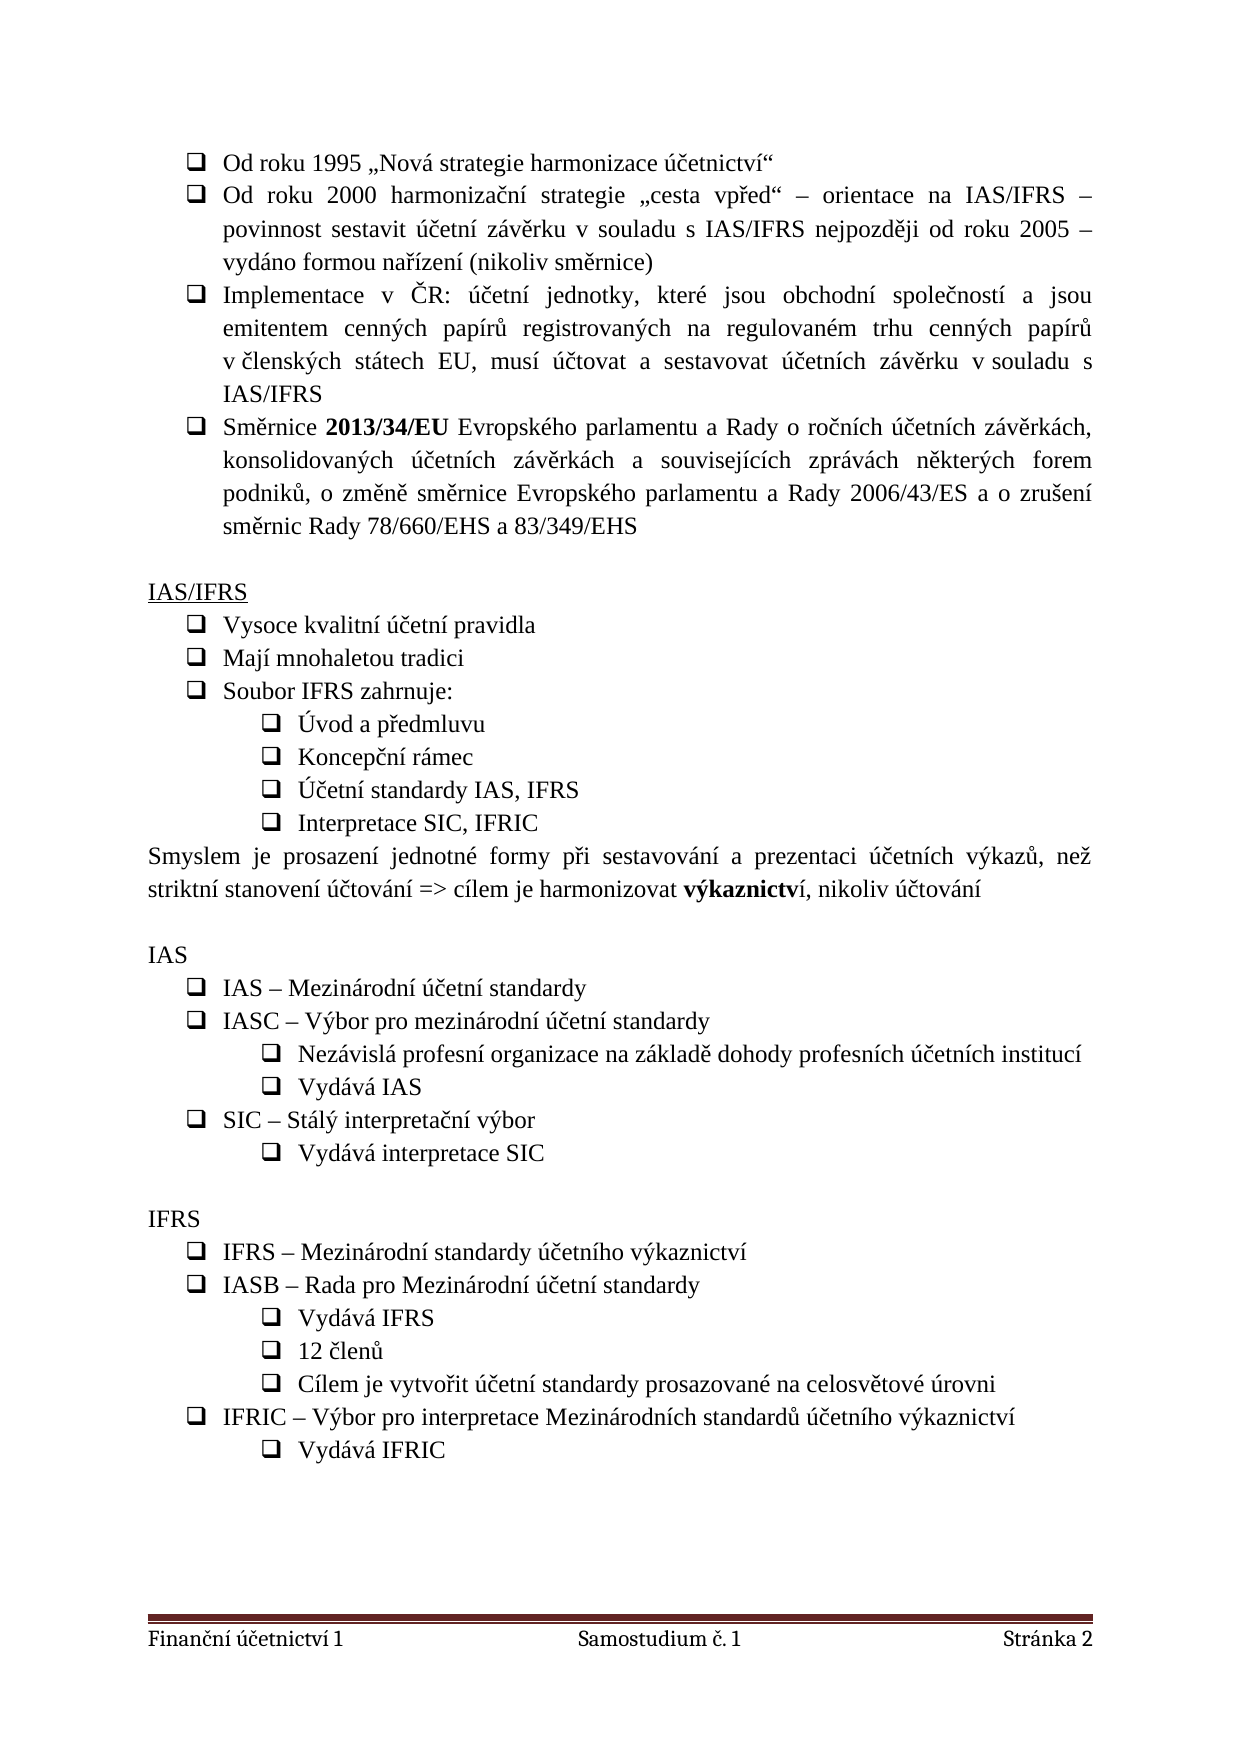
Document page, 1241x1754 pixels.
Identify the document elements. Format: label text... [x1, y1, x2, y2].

list Koncepční rámec [260, 742, 1093, 771]
list Úvod a předmluvu [260, 709, 1093, 738]
list Od roku 1995 „Nová strategie harmonizace účetnictví“ [185, 148, 1093, 176]
list Soubor IFRS zahrnuje: [185, 676, 1093, 705]
list IAS – Mezinárodní účetní standardy [185, 973, 1093, 1002]
list Vysoce kvalitní účetní pravidla [185, 610, 1093, 639]
list IASB – Rada pro Mezinárodní účetní standardy [185, 1270, 1093, 1299]
list IFRS – Mezinárodní standardy účetního výkaznictví [185, 1237, 1093, 1266]
list Vydává IFRIC [260, 1435, 1093, 1464]
list Vydává interpretace SIC [260, 1138, 1093, 1167]
text Smyslem je prosazení jednotné formy při sestavování a prezentaci účetních výkazů, než striktní stanovení účtování => cílem je harmonizovat výkaznictví, nikoliv účtování [148, 841, 1093, 903]
list Mají mnohaletou tradici [185, 643, 1093, 672]
list Účetní standardy IAS, IFRS [260, 775, 1093, 804]
list SIC – Stálý interpretační výbor [185, 1105, 1093, 1134]
list Od roku 2000 harmonizační strategie „cesta vpřed“ – orientace na IAS/IFRS – povinnost sestavit účetní závěrku v souladu s IAS/IFRS nejpozději od roku 2005 – vydáno formou nařízení (nikoliv směrnice) [185, 181, 1093, 275]
list Nezávislá profesní organizace na základě dohody profesních účetních institucí [260, 1039, 1093, 1068]
list IASC – Výbor pro mezinárodní účetní standardy [185, 1006, 1093, 1035]
text IAS [148, 940, 1093, 969]
list Interpretace SIC, IFRIC [260, 808, 1093, 837]
text IAS/IFRS [148, 577, 1093, 606]
list Vydává IAS [260, 1072, 1093, 1101]
list IFRIC – Výbor pro interpretace Mezinárodních standardů účetního výkaznictví [185, 1402, 1093, 1431]
list Cílem je vytvořit účetní standardy prosazované na celosvětové úrovni [260, 1369, 1093, 1398]
list Implementace v ČR: účetní jednotky, které jsou obchodní společností a jsou emitentem cenných papírů registrovaných na regulovaném trhu cenných papírů v členských státech EU, musí účtovat a sestavovat účetních závěrku v souladu s IAS/IFRS [185, 280, 1093, 407]
list Směrnice 2013/34/EU Evropského parlamentu a Rady o ročních účetních závěrkách, konsolidovaných účetních závěrkách a souvisejících zprávách některých forem podniků, o změně směrnice Evropského parlamentu a Rady 2006/43/ES a o zrušení směrnic Rady 78/660/EHS a 83/349/EHS [185, 412, 1093, 539]
text IFRS [148, 1204, 1093, 1233]
list 12 členů [260, 1336, 1093, 1365]
list Vydává IFRS [260, 1303, 1093, 1332]
